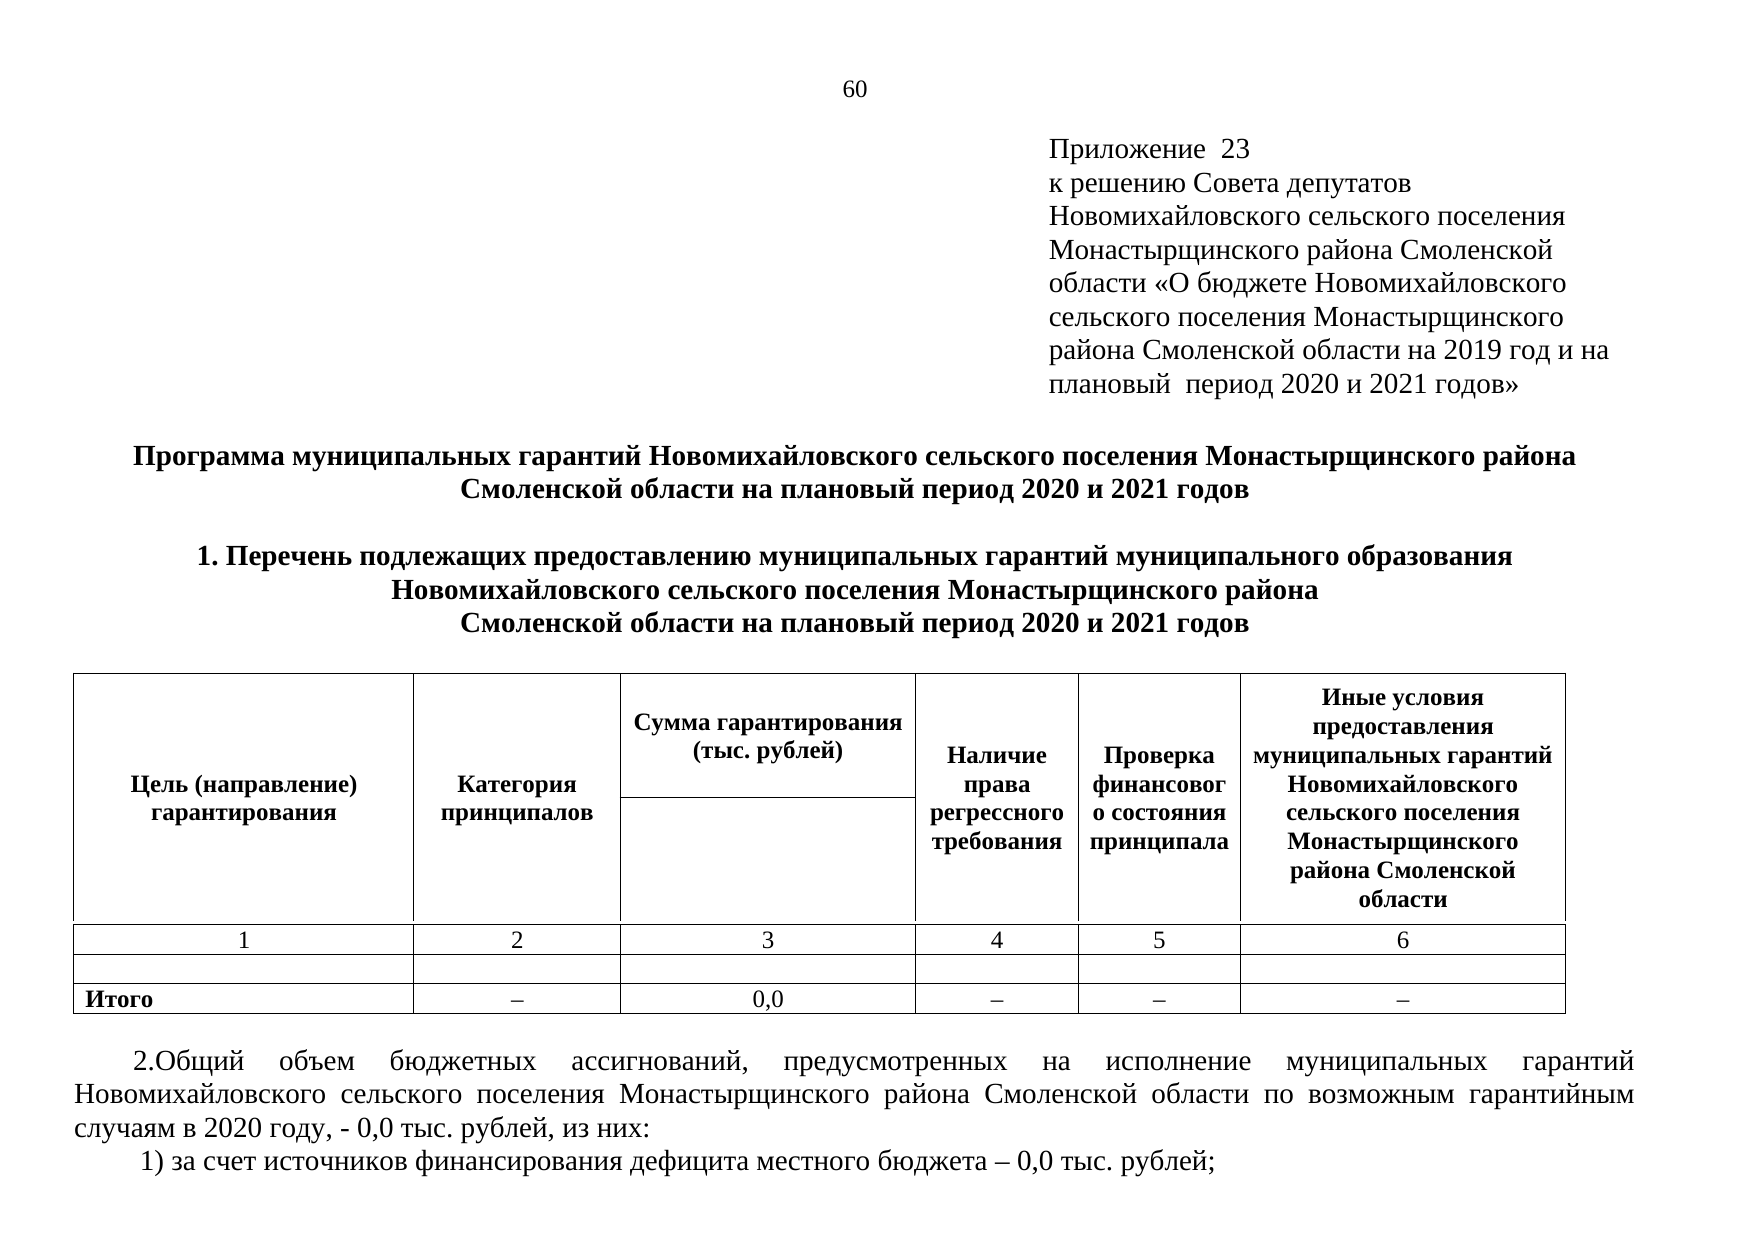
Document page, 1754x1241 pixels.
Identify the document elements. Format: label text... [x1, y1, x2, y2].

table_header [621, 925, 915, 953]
text 2.Общий объем бюджетных ассигнований, предусмотренных на исполнение муниципальных гарантий Новомихайловского сельского поселения Монастырщинского района Смоленской области по возможным гарантийным случаям в 2020 году, - 0,0 тыс. рублей, из них: [74, 1043, 1636, 1143]
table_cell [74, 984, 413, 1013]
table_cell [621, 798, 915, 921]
text Приложение 23 [1048, 131, 1636, 165]
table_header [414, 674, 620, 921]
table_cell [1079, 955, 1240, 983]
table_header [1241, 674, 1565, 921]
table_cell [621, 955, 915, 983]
text 1) за счет источников финансирования дефицита местного бюджета – 0,0 тыс. рублей; [74, 1143, 1636, 1177]
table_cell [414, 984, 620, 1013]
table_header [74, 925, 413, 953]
text Новомихайловского сельского поселения Монастырщинского района [74, 572, 1636, 606]
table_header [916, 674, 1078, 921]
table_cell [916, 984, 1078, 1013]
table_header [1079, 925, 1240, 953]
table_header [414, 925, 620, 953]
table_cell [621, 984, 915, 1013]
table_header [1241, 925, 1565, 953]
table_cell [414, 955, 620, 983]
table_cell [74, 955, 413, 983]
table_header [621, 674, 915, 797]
text к решению Совета депутатов Новомихайловского сельского поселения Монастырщинского района Смоленской области «О бюджете Новомихайловского сельского поселения Монастырщинского района Смоленской области на 2019 год и на плановый период 2020 и 2021 годов» [1048, 165, 1636, 399]
text Смоленской области на плановый период 2020 и 2021 годов [74, 606, 1636, 639]
text 1. Перечень подлежащих предоставлению муниципальных гарантий муниципального образования [74, 538, 1636, 572]
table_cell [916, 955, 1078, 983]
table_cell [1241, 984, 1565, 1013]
text Смоленской области на плановый период 2020 и 2021 годов [74, 471, 1636, 505]
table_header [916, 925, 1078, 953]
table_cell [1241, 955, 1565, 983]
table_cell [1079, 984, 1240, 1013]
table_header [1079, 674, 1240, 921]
text Программа муниципальных гарантий Новомихайловского сельского поселения Монастырщинского района [74, 438, 1636, 471]
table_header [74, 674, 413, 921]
